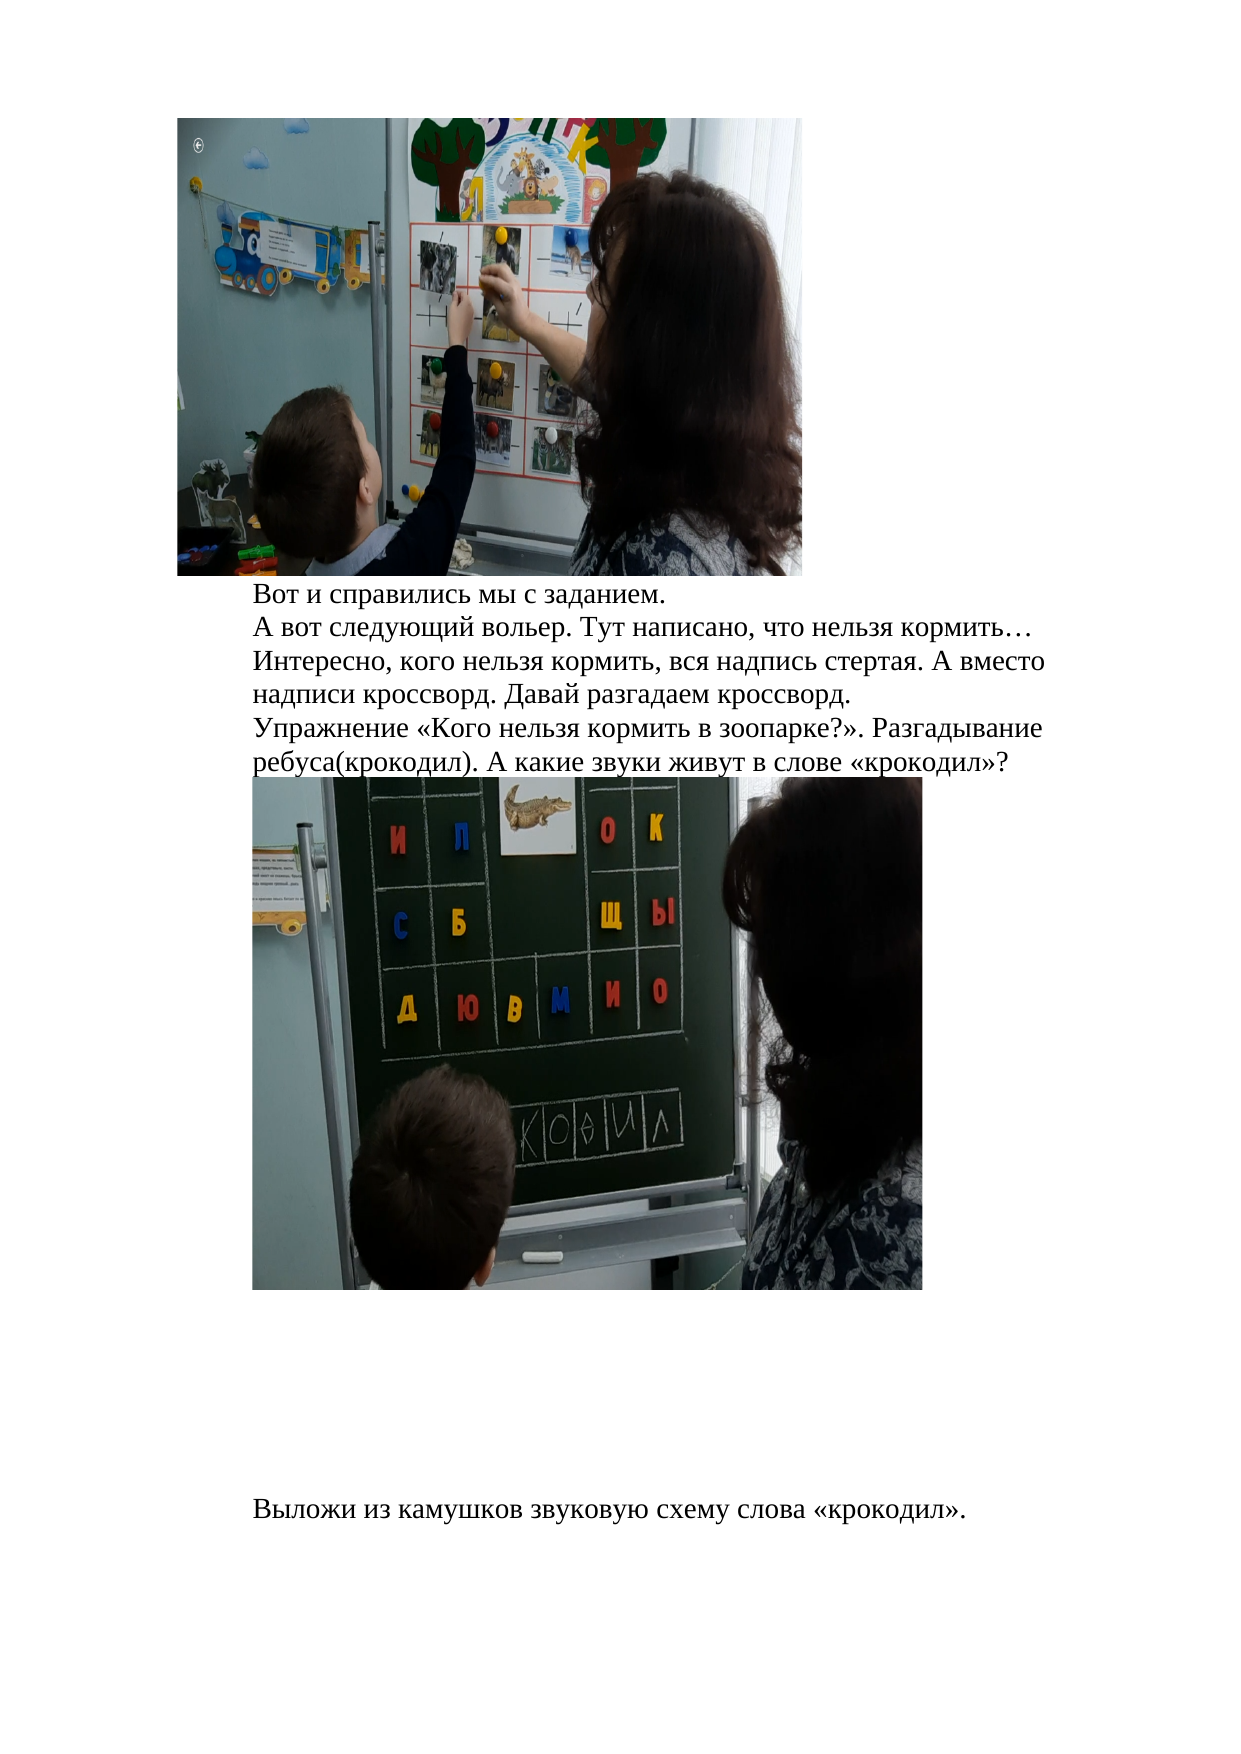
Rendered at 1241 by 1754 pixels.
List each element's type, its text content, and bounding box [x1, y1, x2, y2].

picture [252, 777, 923, 1290]
picture [177, 118, 803, 576]
text Выложи из камушков звуковую схему слова «крокодил». [252, 1491, 1152, 1524]
text Вот и справились мы с заданием. [252, 576, 1152, 609]
text А вот следующий вольер. Тут написано, что нельзя кормить…Интересно, кого нельзя кормить, вся надпись стертая. А вместо надписи кроссворд. Давай разгадаем кроссворд. [252, 609, 1152, 710]
